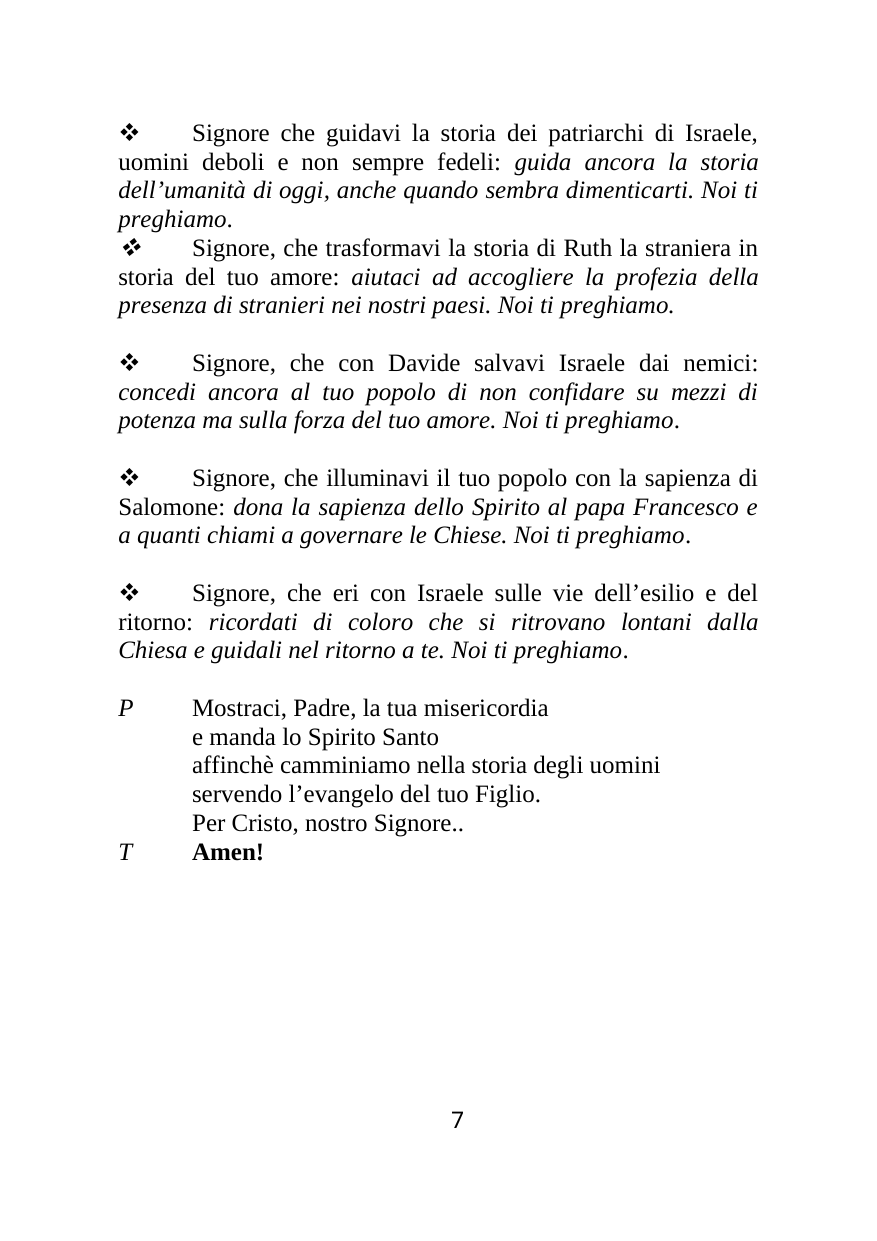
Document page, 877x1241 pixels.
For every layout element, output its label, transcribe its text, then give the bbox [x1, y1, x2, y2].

text servendo l’evangelo del tuo Figlio. [118, 779, 759, 808]
list Signore, che eri con Israele sulle vie dell’esilio e del ritorno: ricordati di coloro che si ritrovano lontani dalla Chiesa e guidali nel ritorno a te. Noi ti preghiamo. [118, 578, 759, 664]
text e manda lo Spirito Santo [118, 722, 759, 751]
list Signore, che trasformavi la storia di Ruth la straniera in storia del tuo amore: aiutaci ad accogliere la profezia della presenza di stranieri nei nostri paesi. Noi ti preghiamo. [118, 233, 759, 319]
text T Amen! [118, 837, 759, 866]
list Signore, che con Davide salvavi Israele dai nemici: concedi ancora al tuo popolo di non confidare su mezzi di potenza ma sulla forza del tuo amore. Noi ti preghiamo. [118, 348, 759, 434]
list Signore che guidavi la storia dei patriarchi di Israele, uomini deboli e non sempre fedeli: guida ancora la storia dell’umanità di oggi, anche quando sembra dimenticarti. Noi ti preghiamo. [118, 118, 759, 233]
text P Mostraci, Padre, la tua misericordia [118, 693, 759, 722]
text Per Cristo, nostro Signore.. [118, 808, 759, 837]
text affinchè camminiamo nella storia degli uomini [118, 751, 759, 779]
list Signore, che illuminavi il tuo popolo con la sapienza di Salomone: dona la sapienza dello Spirito al papa Francesco e a quanti chiami a governare le Chiese. Noi ti preghiamo. [118, 463, 759, 549]
